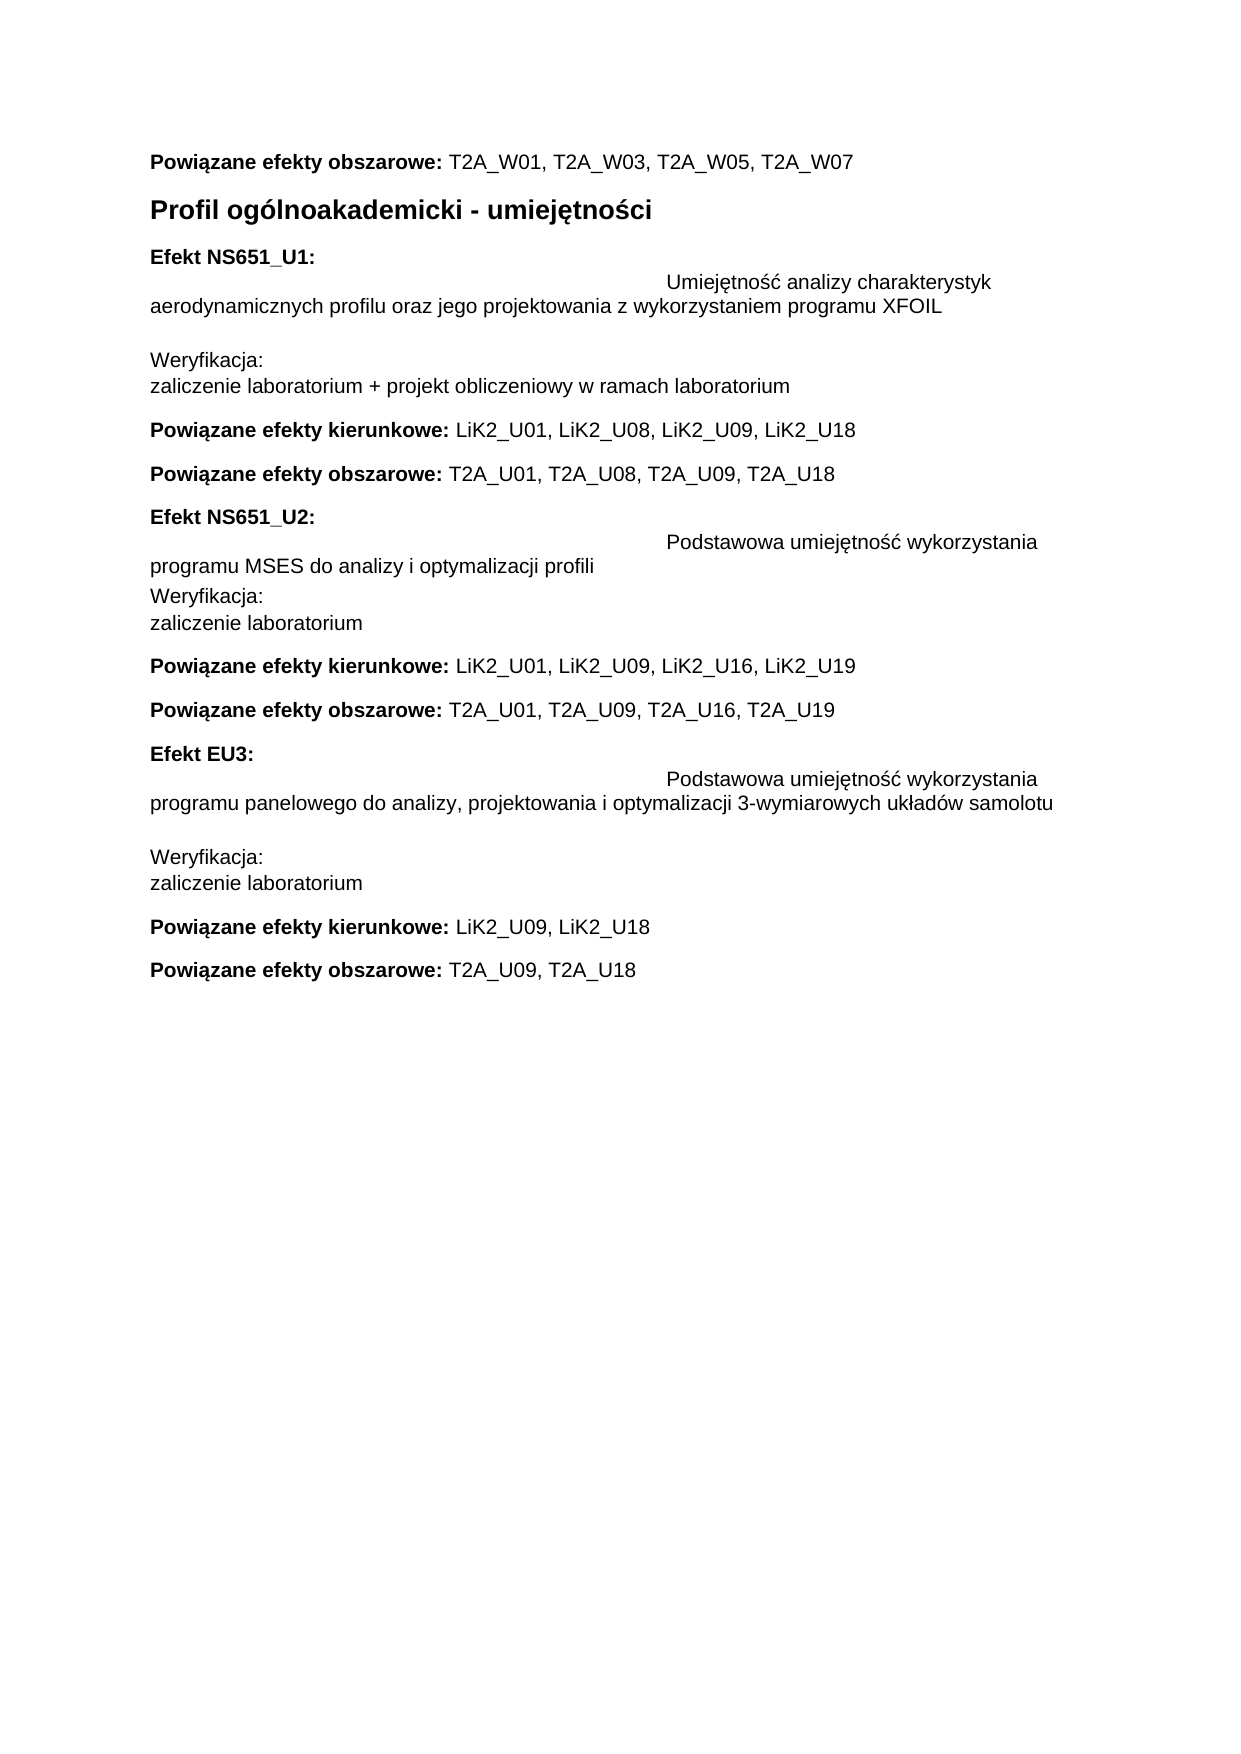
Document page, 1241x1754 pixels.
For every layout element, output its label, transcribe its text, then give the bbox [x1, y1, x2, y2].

text Powiązane efekty kierunkowe: LiK2_U01, LiK2_U09, LiK2_U16, LiK2_U19 [150, 654, 1090, 678]
text Weryfikacja: [150, 845, 1090, 869]
text Efekt NS651_U1: [150, 245, 1090, 269]
subtitle Profil ogólnoakademicki - umiejętności [150, 194, 1090, 225]
text Podstawowa umiejętność wykorzystania programu panelowego do analizy, projektowania i optymalizacji 3-wymiarowych układów samolotu [150, 767, 1090, 838]
text Podstawowa umiejętność wykorzystania programu MSES do analizy i optymalizacji profili [150, 530, 1090, 578]
text zaliczenie laboratorium [150, 871, 1090, 895]
text Weryfikacja: [150, 584, 1090, 608]
text Powiązane efekty obszarowe: T2A_U01, T2A_U09, T2A_U16, T2A_U19 [150, 698, 1090, 722]
text Powiązane efekty obszarowe: T2A_W01, T2A_W03, T2A_W05, T2A_W07 [150, 150, 1090, 174]
text Powiązane efekty obszarowe: T2A_U01, T2A_U08, T2A_U09, T2A_U18 [150, 461, 1090, 485]
text Powiązane efekty kierunkowe: LiK2_U01, LiK2_U08, LiK2_U09, LiK2_U18 [150, 418, 1090, 442]
text Efekt NS651_U2: [150, 505, 1090, 529]
text Powiązane efekty obszarowe: T2A_U09, T2A_U18 [150, 958, 1090, 982]
text Weryfikacja: [150, 348, 1090, 372]
text zaliczenie laboratorium [150, 610, 1090, 634]
text Powiązane efekty kierunkowe: LiK2_U09, LiK2_U18 [150, 914, 1090, 938]
text Efekt EU3: [150, 742, 1090, 766]
text zaliczenie laboratorium + projekt obliczeniowy w ramach laboratorium [150, 374, 1090, 398]
text Umiejętność analizy charakterystyk aerodynamicznych profilu oraz jego projektowania z wykorzystaniem programu XFOIL [150, 270, 1090, 342]
